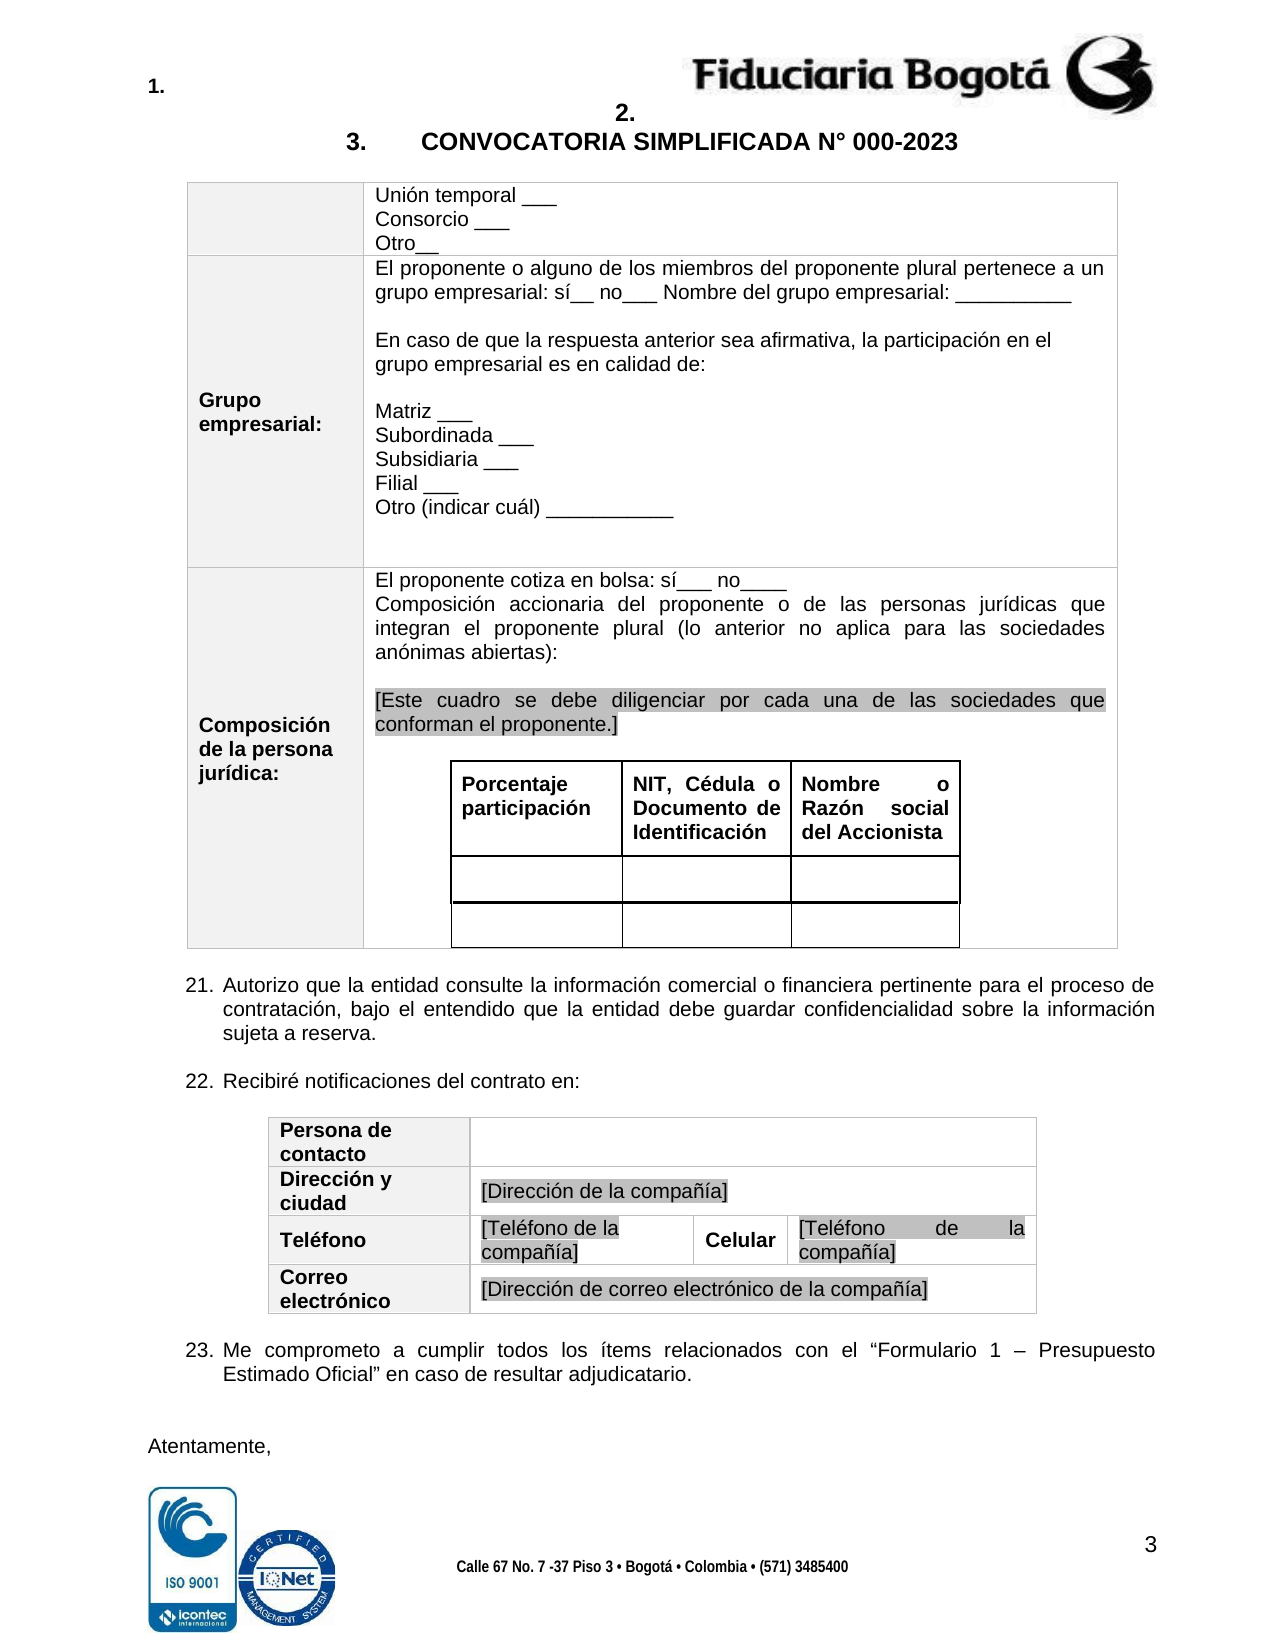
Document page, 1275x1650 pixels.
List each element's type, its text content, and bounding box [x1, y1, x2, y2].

table_cell [Teléfono de la compañía] [471, 1216, 693, 1263]
picture [147, 1486, 336, 1633]
table_header El proponente es: [188, 183, 363, 254]
table_header [471, 1118, 1036, 1166]
table_cell Correo electrónico [269, 1265, 469, 1312]
table_cell [Dirección de correo electrónico de la compañía] [471, 1265, 1036, 1312]
table_cell El proponente o alguno de los miembros del proponente plural pertenece a un grupo empresarial: sí__ no___ Nombre del grupo empresarial: __________ En caso de que la respuesta anterior sea afirmativa, la participación en el grupo empresarial es en calidad de: Matriz ___ Subordinada ___ Subsidiaria ___ Filial ___ Otro (indicar cuál) ___________ [364, 256, 1117, 567]
table_cell Grupo empresarial: [188, 256, 363, 567]
table_cell [Dirección de la compañía] [471, 1167, 1036, 1214]
table_cell Composición de la persona jurídica: [188, 568, 363, 948]
picture [681, 33, 1157, 120]
list Autorizo que la entidad consulte la información comercial o financiera pertinente para el proceso de contratación, bajo el entendido que la entidad debe guardar confidencialidad sobre la información sujeta a reserva. [185, 973, 1157, 1045]
list Recibiré notificaciones del contrato en: [185, 1069, 1157, 1093]
table_cell [Teléfono de la compañía] [788, 1216, 1036, 1263]
text Atentamente, [148, 1434, 1157, 1458]
list Me comprometo a cumplir todos los ítems relacionados con el “Formulario 1 – Presupuesto Estimado Oficial” en caso de resultar adjudicatario. [185, 1337, 1157, 1385]
table_header Persona de contacto [269, 1118, 469, 1166]
table_cell Teléfono [269, 1216, 469, 1263]
table_cell Dirección y ciudad [269, 1167, 469, 1214]
table_cell Celular [694, 1216, 787, 1263]
table_cell El proponente cotiza en bolsa: sí___ no____ Composición accionaria del proponente o de las personas jurídicas que integran el proponente plural (lo anterior no aplica para las sociedades anónimas abiertas): [Este cuadro se debe diligenciar por cada una de las sociedades que conforman el proponente.] [364, 568, 1117, 948]
